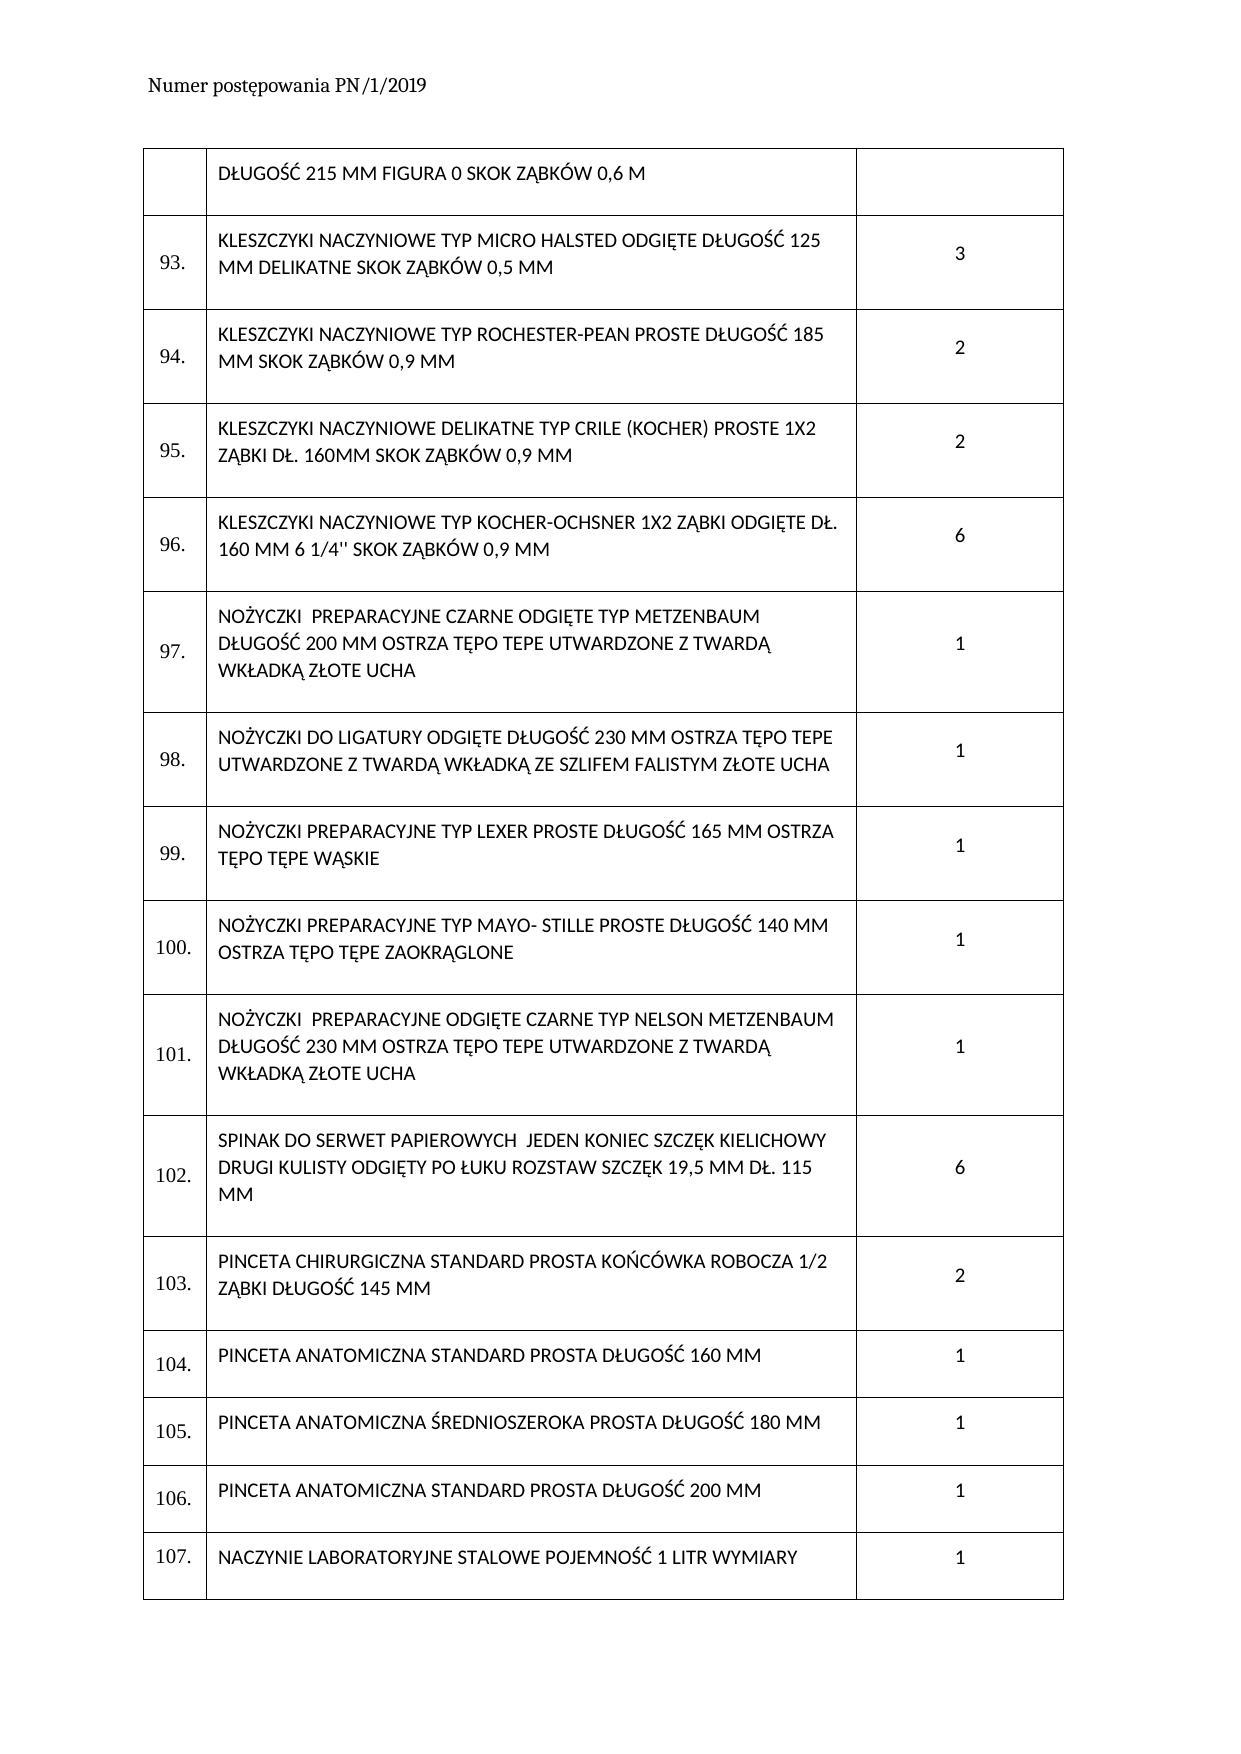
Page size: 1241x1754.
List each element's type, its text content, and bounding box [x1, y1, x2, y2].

table_cell [144, 1466, 206, 1532]
table_cell 2 [857, 404, 1063, 497]
table_cell 2 [857, 1237, 1063, 1330]
table_cell [144, 1533, 206, 1599]
table_cell KLESZCZYKI NACZYNIOWE TYP MICRO HALSTED ODGIĘTE DŁUGOŚĆ 125 MM DELIKATNE SKOK ZĄBKÓW 0,5 MM [207, 216, 856, 309]
table_cell PINCETA ANATOMICZNA ŚREDNIOSZEROKA PROSTA DŁUGOŚĆ 180 MM [207, 1398, 856, 1464]
table_cell 1 [857, 901, 1063, 994]
table_cell NOŻYCZKI PREPARACYJNE CZARNE ODGIĘTE TYP METZENBAUM DŁUGOŚĆ 200 MM OSTRZA TĘPO TEPE UTWARDZONE Z TWARDĄ WKŁADKĄ ZŁOTE UCHA [207, 592, 856, 712]
table_cell [144, 216, 206, 309]
table_cell PINCETA CHIRURGICZNA STANDARD PROSTA KOŃCÓWKA ROBOCZA 1/2 ZĄBKI DŁUGOŚĆ 145 MM [207, 1237, 856, 1330]
table_cell [144, 901, 206, 994]
table_cell KLESZCZYKI NACZYNIOWE TYP ROCHESTER-PEAN PROSTE DŁUGOŚĆ 185 MM SKOK ZĄBKÓW 0,9 MM [207, 310, 856, 403]
table_cell NOŻYCZKI PREPARACYJNE TYP MAYO- STILLE PROSTE DŁUGOŚĆ 140 MM OSTRZA TĘPO TĘPE ZAOKRĄGLONE [207, 901, 856, 994]
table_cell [207, 1533, 856, 1599]
table_cell [144, 1331, 206, 1397]
table_cell NOŻYCZKI DO LIGATURY ODGIĘTE DŁUGOŚĆ 230 MM OSTRZA TĘPO TEPE UTWARDZONE Z TWARDĄ WKŁADKĄ ZE SZLIFEM FALISTYM ZŁOTE UCHA [207, 713, 856, 806]
table_cell 3 [857, 216, 1063, 309]
table_cell NOŻYCZKI PREPARACYJNE TYP LEXER PROSTE DŁUGOŚĆ 165 MM OSTRZA TĘPO TĘPE WĄSKIE [207, 807, 856, 900]
table_cell [144, 310, 206, 403]
table_cell 1 [857, 713, 1063, 806]
table_cell 1 [857, 1398, 1063, 1464]
table_cell 1 [857, 1466, 1063, 1532]
table_cell 4 [857, 149, 1063, 215]
table_cell 1 [857, 995, 1063, 1115]
table_cell PINCETA ANATOMICZNA STANDARD PROSTA DŁUGOŚĆ 160 MM [207, 1331, 856, 1397]
table_cell [144, 807, 206, 900]
table_cell 6 [857, 498, 1063, 591]
table_cell SPINAK DO SERWET PAPIEROWYCH JEDEN KONIEC SZCZĘK KIELICHOWY DRUGI KULISTY ODGIĘTY PO ŁUKU ROZSTAW SZCZĘK 19,5 MM DŁ. 115 MM [207, 1116, 856, 1236]
table_cell PINCETA ANATOMICZNA STANDARD PROSTA DŁUGOŚĆ 200 MM [207, 1466, 856, 1532]
table_cell [144, 713, 206, 806]
table_cell 1 [857, 1331, 1063, 1397]
table_cell [144, 149, 206, 215]
table_cell [144, 1398, 206, 1464]
table_cell 1 [857, 592, 1063, 712]
table_cell 1 [857, 1533, 1063, 1599]
table_cell 2 [857, 310, 1063, 403]
table_cell [144, 995, 206, 1115]
table_cell [144, 1237, 206, 1330]
table_cell [144, 498, 206, 591]
table_cell KLESZCZYKI NACZYNIOWE DELIKATNE TYP CRILE (KOCHER) PROSTE 1X2 ZĄBKI DŁ. 160MM SKOK ZĄBKÓW 0,9 MM [207, 404, 856, 497]
table_cell [144, 1116, 206, 1236]
table_cell 1 [857, 807, 1063, 900]
table_cell NOŻYCZKI PREPARACYJNE ODGIĘTE CZARNE TYP NELSON METZENBAUM DŁUGOŚĆ 230 MM OSTRZA TĘPO TEPE UTWARDZONE Z TWARDĄ WKŁADKĄ ZŁOTE UCHA [207, 995, 856, 1115]
table_cell KLESZCZYKI NACZYNIOWE TYP KOCHER-OCHSNER 1X2 ZĄBKI ODGIĘTE DŁ. 160 MM 6 1/4'' SKOK ZĄBKÓW 0,9 MM [207, 498, 856, 591]
table_cell [144, 404, 206, 497]
table_cell 6 [857, 1116, 1063, 1236]
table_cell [207, 149, 856, 215]
table_cell [144, 592, 206, 712]
